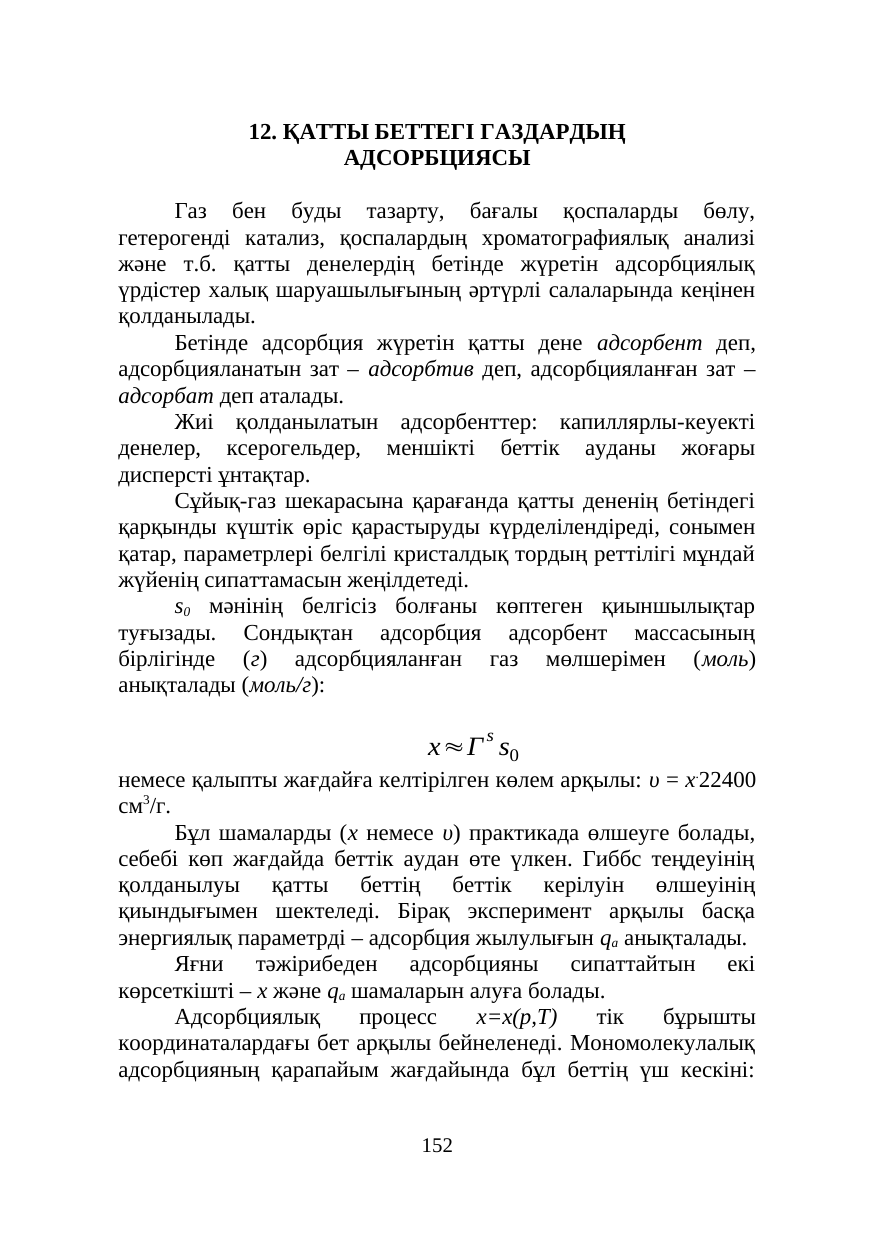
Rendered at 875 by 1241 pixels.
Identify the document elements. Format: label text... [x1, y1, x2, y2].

text Газ бен буды тазарту, бағалы қоспаларды бөлу, гетерогенді катализ, қоспалардың хроматографиялық анализі және т.б. қатты денелердің бетінде жүретін адсорбциялық үрдістер халық шаруашылығының әртүрлі салаларында кеңінен қолданылады. [118, 197, 756, 329]
text Бетінде адсорбция жүретін қатты дене адсорбент деп, адсорбцияланатын зат – адсорбтив деп, адсорбцияланған зат – адсорбат деп аталады. [118, 329, 756, 408]
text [118, 1003, 756, 1082]
text 12. ҚАТТЫ БЕТТЕГІ ГАЗДАРДЫҢ [118, 118, 756, 144]
text s0 мәнінің белгісіз болғаны көптеген қиыншылықтар туғызады. Сондықтан адсорбция адсорбент массасының бірлігінде (г) адсорбцияланған газ мөлшерімен (моль) анықталады (моль/г): [118, 592, 756, 698]
text немесе қалыпты жағдайға келтірілген көлем арқылы: υ = x.22400 см3/г. [118, 766, 756, 818]
text АДСОРБЦИЯСЫ [118, 144, 756, 171]
text Жиі қолданылатын адсорбенттер: капиллярлы-кеуекті денелер, ксерогельдер, меншікті беттік ауданы жоғары дисперсті ұнтақтар. [118, 408, 756, 487]
text Яғни тәжірибеден адсорбцияны сипаттайтын екі көрсеткішті – х және qa шамаларын алуға болады. [118, 950, 756, 1003]
text Сұйық-газ шекарасына қарағанда қатты дененің бетіндегі қарқынды күштік өріс қарастыруды күрделілендіреді, сонымен қатар, параметрлері белгілі кристалдық тордың реттілігі мұндай жүйенің сипаттамасын жеңілдетеді. [118, 487, 756, 592]
text Бұл шамаларды (х немесе υ) практикада өлшеуге болады, себебі көп жағдайда беттік аудан өте үлкен. Гиббс теңдеуінің қолданылуы қатты беттің беттік керілуін өлшеуінің қиындығымен шектеледі. Бірақ эксперимент арқылы басқа энергиялық параметрді – адсорбция жылулығын qa анықталады. [118, 818, 756, 950]
